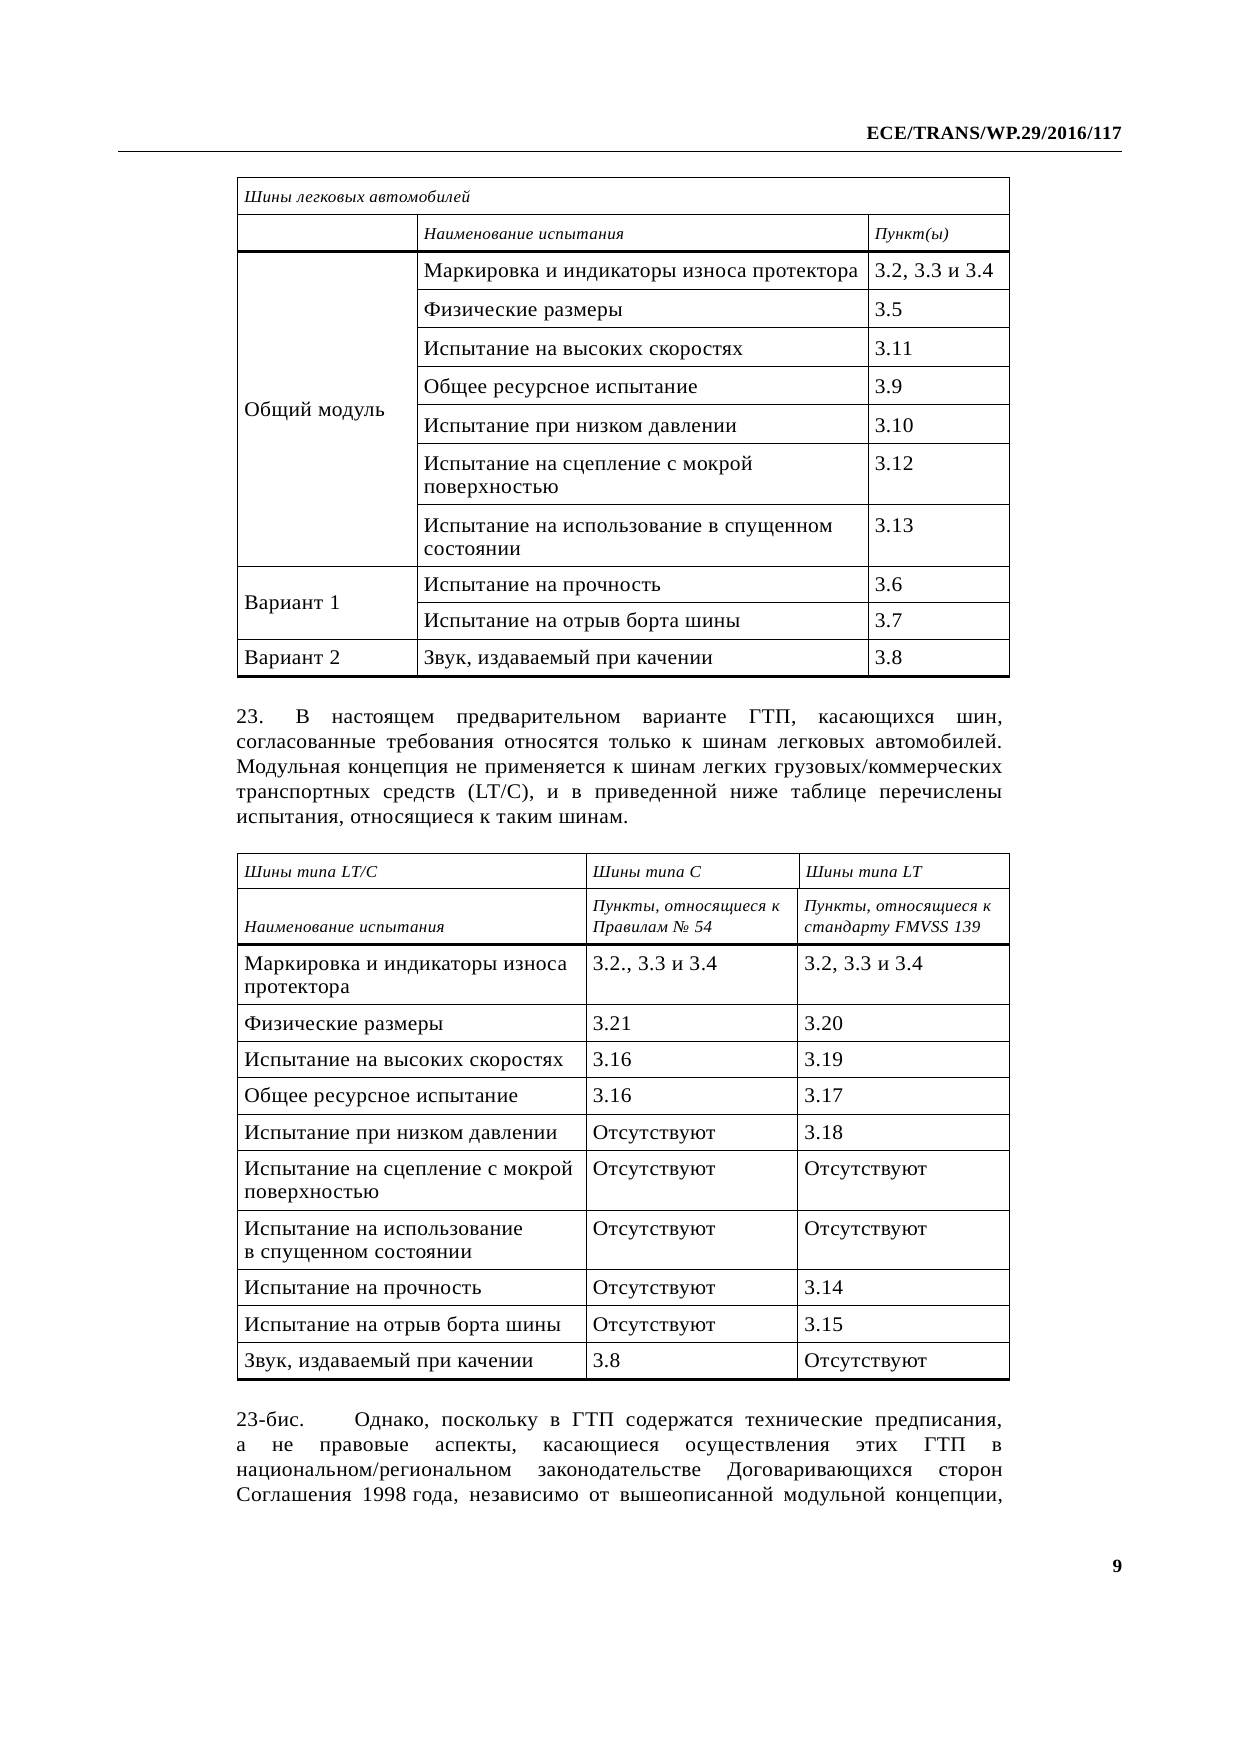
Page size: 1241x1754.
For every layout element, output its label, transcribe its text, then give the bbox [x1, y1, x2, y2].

table_cell 3.16 [587, 1078, 797, 1114]
table_cell Наименование испытания [418, 215, 868, 250]
table_cell 3.10 [869, 405, 1009, 443]
table_cell Общий модуль [238, 253, 417, 566]
table_cell Испытание на сцепление с мокрой поверхностью [418, 444, 868, 504]
table_cell 3.18 [798, 1115, 1009, 1150]
table_cell Испытание на прочность [238, 1270, 586, 1305]
table_cell 3.21 [587, 1005, 797, 1041]
table_cell Вариант 1 [238, 567, 417, 639]
table_cell 3.2, 3.3 и 3.4 [869, 253, 1009, 289]
table_cell Отсутствуют [587, 1211, 797, 1269]
table_cell [238, 215, 417, 250]
table_header Шины типа С [587, 854, 799, 888]
table_cell 3.15 [798, 1306, 1009, 1342]
table_cell 3.8 [587, 1343, 797, 1378]
table_cell Испытание на отрыв борта шины [418, 603, 868, 639]
table_cell Испытание на использование в спущенном состоянии [238, 1211, 586, 1269]
table_cell 3.11 [869, 328, 1009, 366]
table_cell 3.19 [798, 1042, 1009, 1077]
table_cell Испытание на прочность [418, 567, 868, 602]
table_header Шины типа LT/C [238, 854, 586, 888]
table_cell Отсутствуют [798, 1151, 1009, 1209]
table_cell 3.16 [587, 1042, 797, 1077]
table_cell Маркировка и индикаторы износа протектора [238, 946, 586, 1004]
table_cell Отсутствуют [587, 1306, 797, 1342]
table_cell 3.12 [869, 444, 1009, 504]
table_cell Испытание на отрыв борта шины [238, 1306, 586, 1342]
table_cell 3.6 [869, 567, 1009, 602]
table_cell Отсутствуют [587, 1151, 797, 1209]
table_cell 3.2, 3.3 и 3.4 [798, 946, 1009, 1004]
table_cell Отсутствуют [587, 1115, 797, 1150]
table_cell 3.8 [869, 640, 1009, 675]
table_cell Вариант 2 [238, 640, 417, 675]
table_cell Отсутствуют [798, 1211, 1009, 1269]
table_cell Пункты, относящиеся к стандарту FMVSS 139 [798, 889, 1009, 943]
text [236, 1406, 1004, 1506]
table_cell 3.17 [798, 1078, 1009, 1114]
table_cell Звук, издаваемый при качении [418, 640, 868, 675]
table_cell 3.14 [798, 1270, 1009, 1305]
table_cell 3.9 [869, 367, 1009, 404]
table_cell Пункты, относящиеся к Правилам № 54 [587, 889, 797, 943]
table_cell Пункт(ы) [869, 215, 1009, 250]
table_cell Испытание на сцепление с мокрой поверхностью [238, 1151, 586, 1209]
text 23. В настоящем предварительном варианте ГТП, касающихся шин, согласованные требования относятся только к шинам легковых автомобилей. Модульная концепция не применяется к шинам легких грузовых/коммерческих транспортных средств (LT/С), и в приведенной ниже таблице перечислены испытания, относящиеся к таким шинам. [236, 703, 1004, 828]
table_cell Физические размеры [418, 290, 868, 327]
table_header Шины типа LT [800, 854, 1009, 888]
table_cell 3.2., 3.3 и 3.4 [587, 946, 797, 1004]
table_cell Испытание на высоких скоростях [238, 1042, 586, 1077]
table_cell Маркировка и индикаторы износа протектора [418, 253, 868, 289]
table_cell Наименование испытания [238, 889, 586, 943]
table_cell 3.5 [869, 290, 1009, 327]
table_cell Общее ресурсное испытание [418, 367, 868, 404]
table_cell Общее ресурсное испытание [238, 1078, 586, 1114]
table_cell 3.20 [798, 1005, 1009, 1041]
table_header Шины легковых автомобилей [238, 178, 1009, 214]
table_cell 3.13 [869, 505, 1009, 566]
table_cell Испытание на высоких скоростях [418, 328, 868, 366]
table_cell Отсутствуют [587, 1270, 797, 1305]
table_cell Звук, издаваемый при качении [238, 1343, 586, 1378]
table_cell Испытание на использование в спущенном состоянии [418, 505, 868, 566]
table_cell Отсутствуют [798, 1343, 1009, 1378]
table_cell Физические размеры [238, 1005, 586, 1041]
table_cell 3.7 [869, 603, 1009, 639]
table_cell Испытание при низком давлении [418, 405, 868, 443]
table_cell Испытание при низком давлении [238, 1115, 586, 1150]
